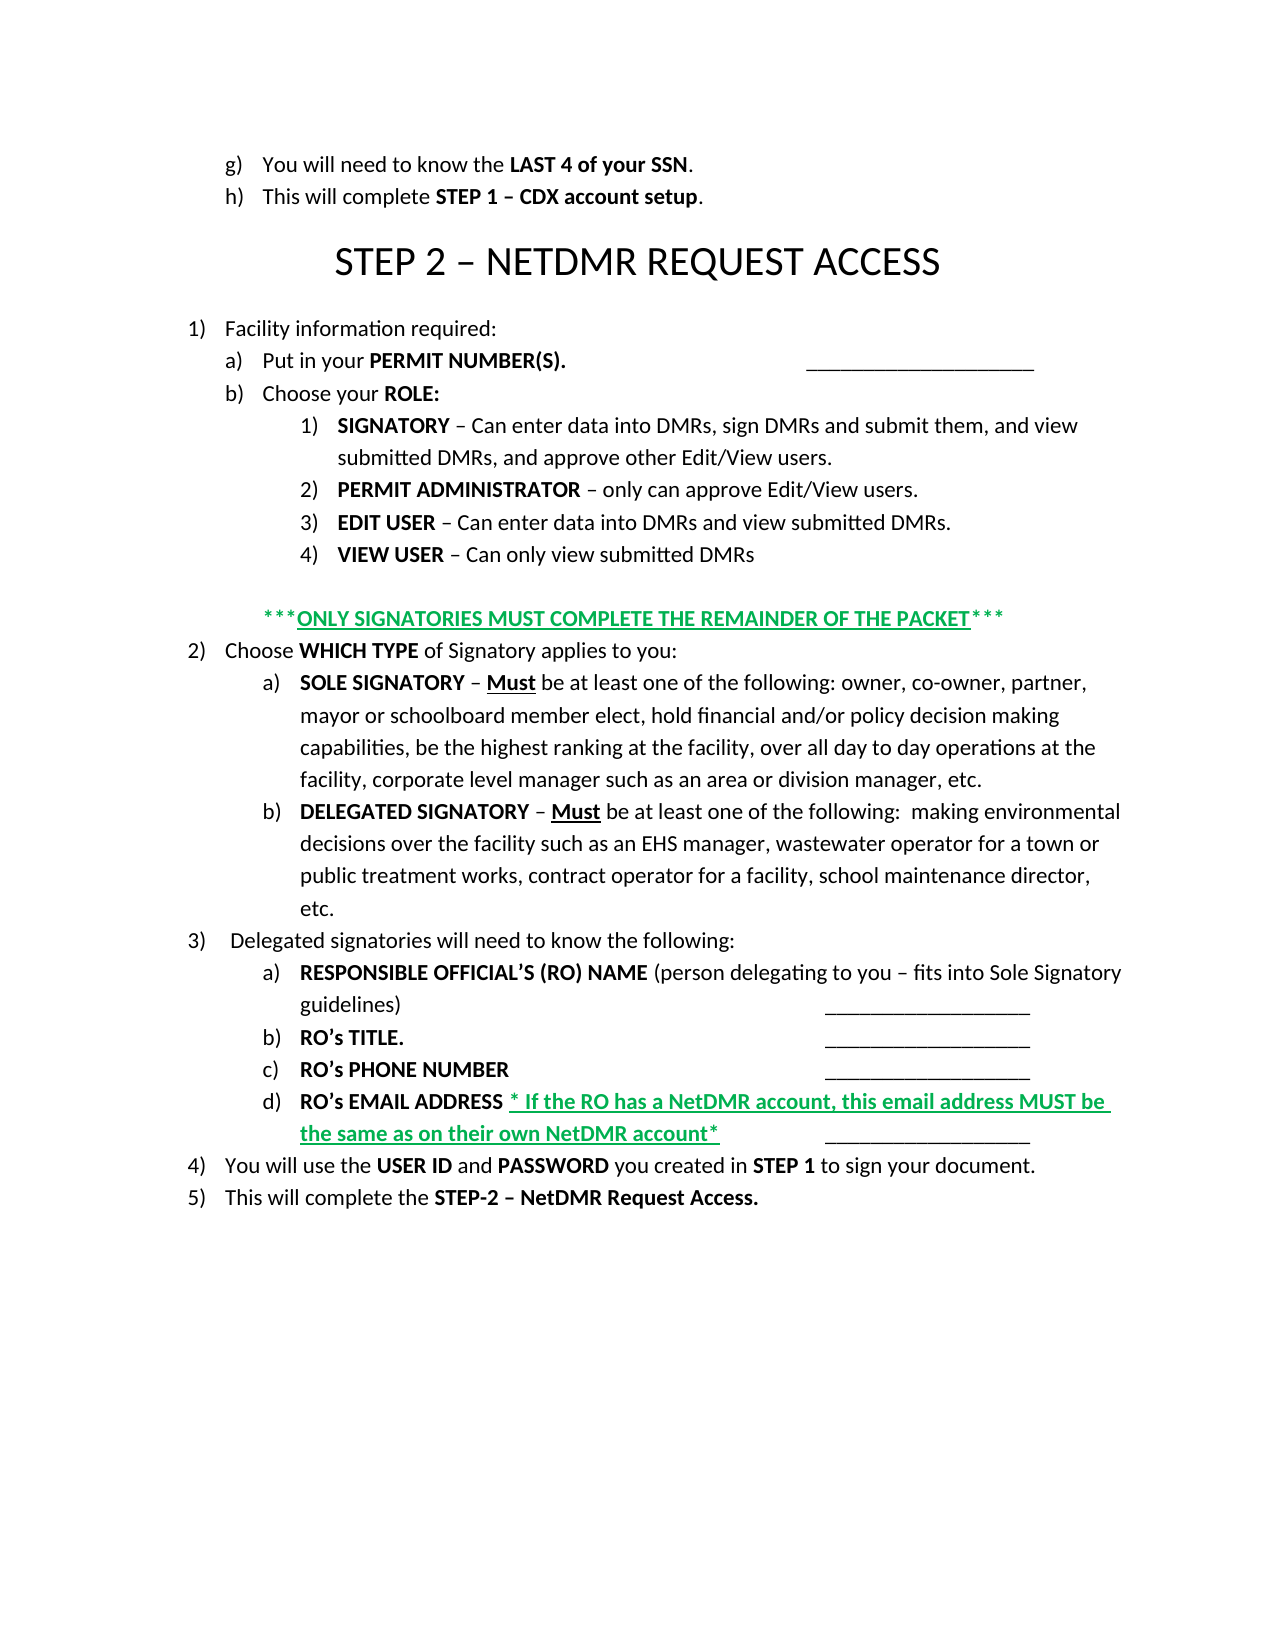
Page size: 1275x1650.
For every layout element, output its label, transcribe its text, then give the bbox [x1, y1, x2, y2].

list This will complete the STEP-2 – NetDMR Request Access. [187, 1183, 1125, 1212]
list VIEW USER – Can only view submitted DMRs [300, 540, 1125, 568]
list Choose WHICH TYPE of Signatory applies to you: [187, 636, 1125, 664]
list RESPONSIBLE OFFICIAL’S (RO) NAME (person delegating to you – fits into Sole Signatory guidelines) __________________ [262, 958, 1125, 1018]
list Put in your PERMIT NUMBER(S). ____________________ [225, 347, 1125, 375]
list DELEGATED SIGNATORY – Must be at least one of the following: making environmental decisions over the facility such as an EHS manager, wastewater operator for a town or public treatment works, contract operator for a facility, school maintenance director, etc. [262, 797, 1125, 922]
list SOLE SIGNATORY – Must be at least one of the following: owner, co-owner, partner, mayor or schoolboard member elect, hold financial and/or policy decision making capabilities, be the highest ranking at the facility, over all day to day operations at the facility, corporate level manager such as an area or division manager, etc. [262, 668, 1125, 793]
list RO’s TITLE. __________________ [262, 1023, 1125, 1051]
list SIGNATORY – Can enter data into DMRs, sign DMRs and submit them, and view submitted DMRs, and approve other Edit/View users. [300, 411, 1125, 471]
list PERMIT ADMINISTRATOR – only can approve Edit/View users. [300, 475, 1125, 503]
list Delegated signatories will need to know the following: [187, 926, 1125, 954]
list ***ONLY SIGNATORIES MUST COMPLETE THE REMAINDER OF THE PACKET*** [262, 604, 1125, 632]
list RO’s PHONE NUMBER __________________ [262, 1055, 1125, 1083]
list You will use the USER ID and PASSWORD you created in STEP 1 to sign your document. [187, 1151, 1125, 1179]
list Facility information required: [187, 314, 1125, 342]
list This will complete STEP 1 – CDX account setup. [225, 182, 1125, 210]
text STEP 2 – NETDMR REQUEST ACCESS [150, 235, 1125, 286]
list RO’s EMAIL ADDRESS * If the RO has a NetDMR account, this email address MUST be the same as on their own NetDMR account* __________________ [262, 1087, 1125, 1147]
list Choose your ROLE: [225, 379, 1125, 407]
list You will need to know the LAST 4 of your SSN. [225, 150, 1125, 178]
list EDIT USER – Can enter data into DMRs and view submitted DMRs. [300, 508, 1125, 536]
